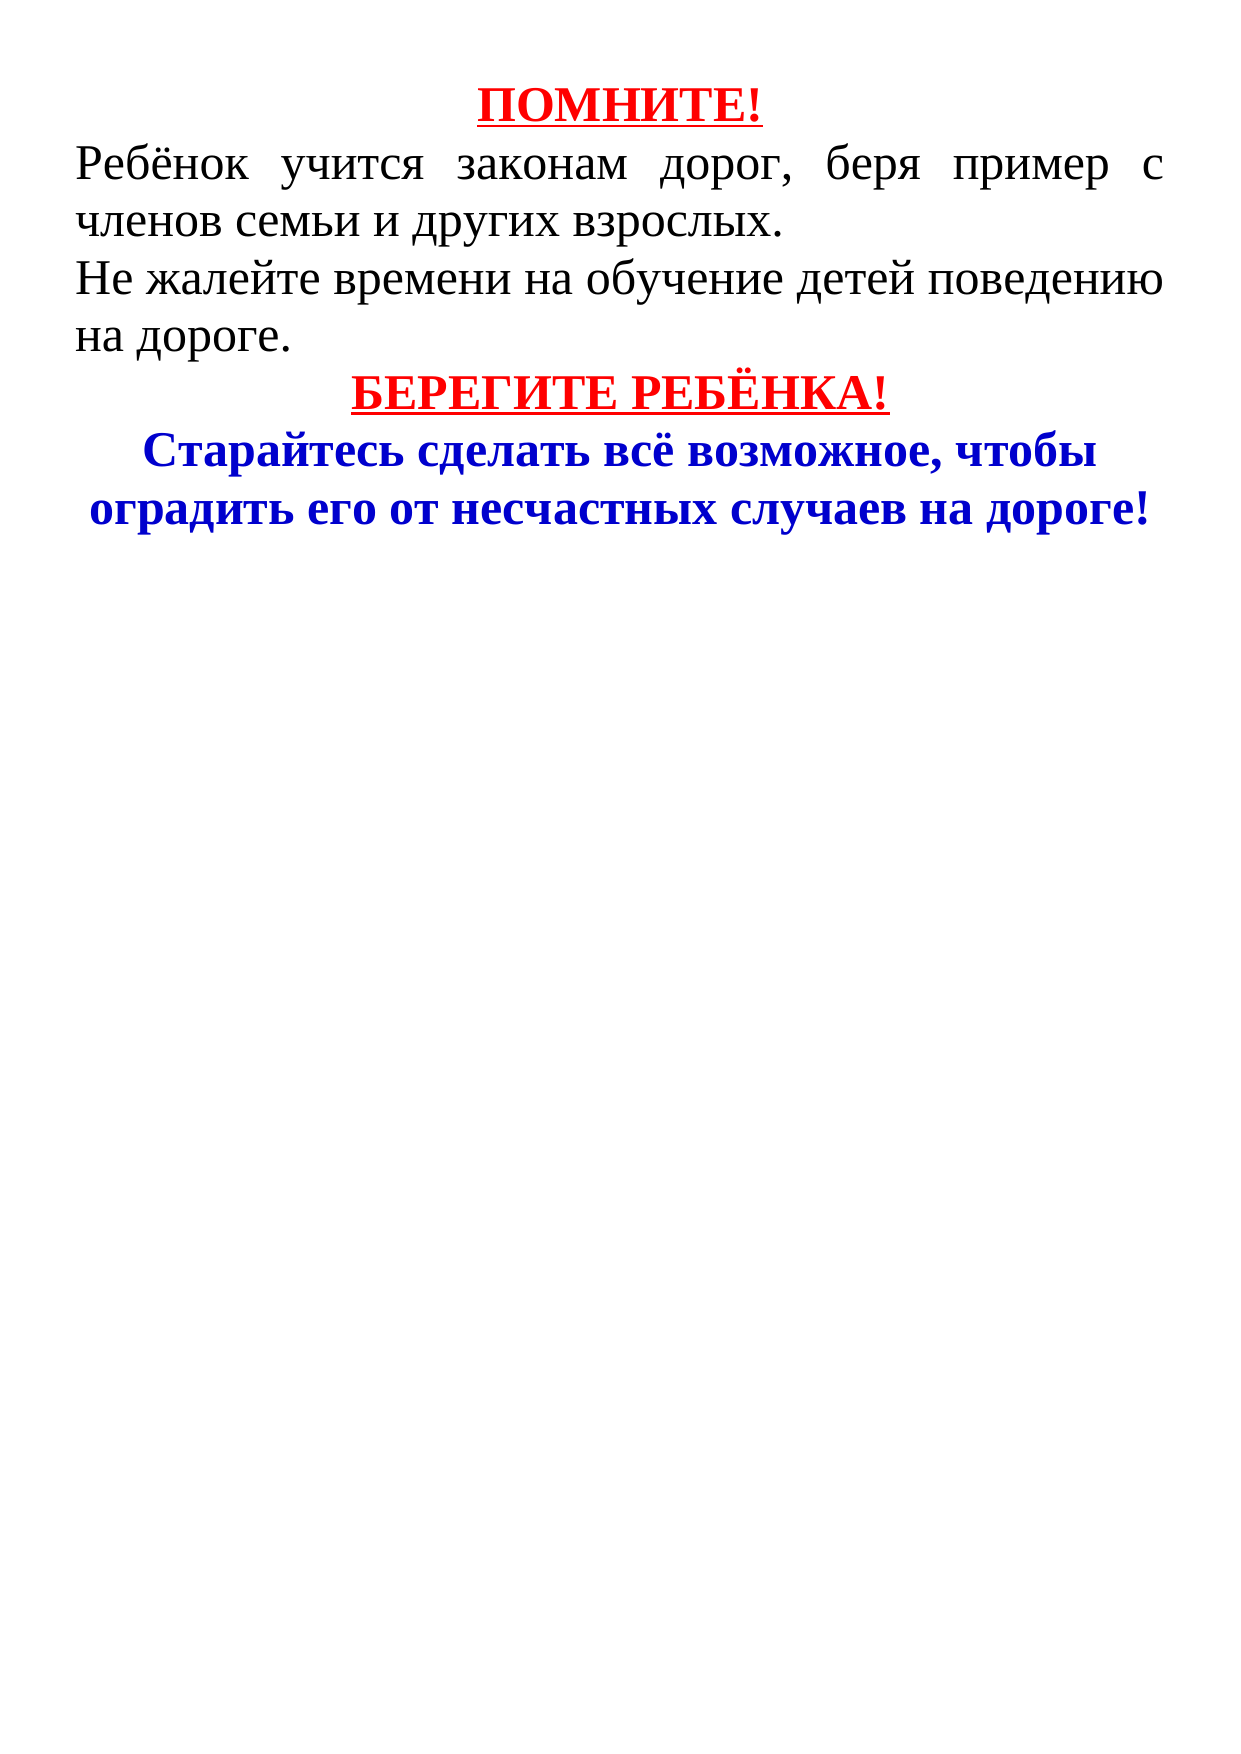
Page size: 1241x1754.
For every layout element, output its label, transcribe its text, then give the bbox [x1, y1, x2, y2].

text БЕРЕГИТЕ РЕБЁНКА! [75, 362, 1165, 420]
text ПОМНИТЕ! [75, 75, 1165, 132]
text Ребёнок учится законам дорог, беря пример с членов семьи и других взрослых. [75, 132, 1165, 247]
text Не жалейте времени на обучение детей поведению на дороге. [75, 247, 1165, 362]
text Старайтесь сделать всё возможное, чтобы оградить его от несчастных случаев на дороге! [75, 420, 1165, 535]
